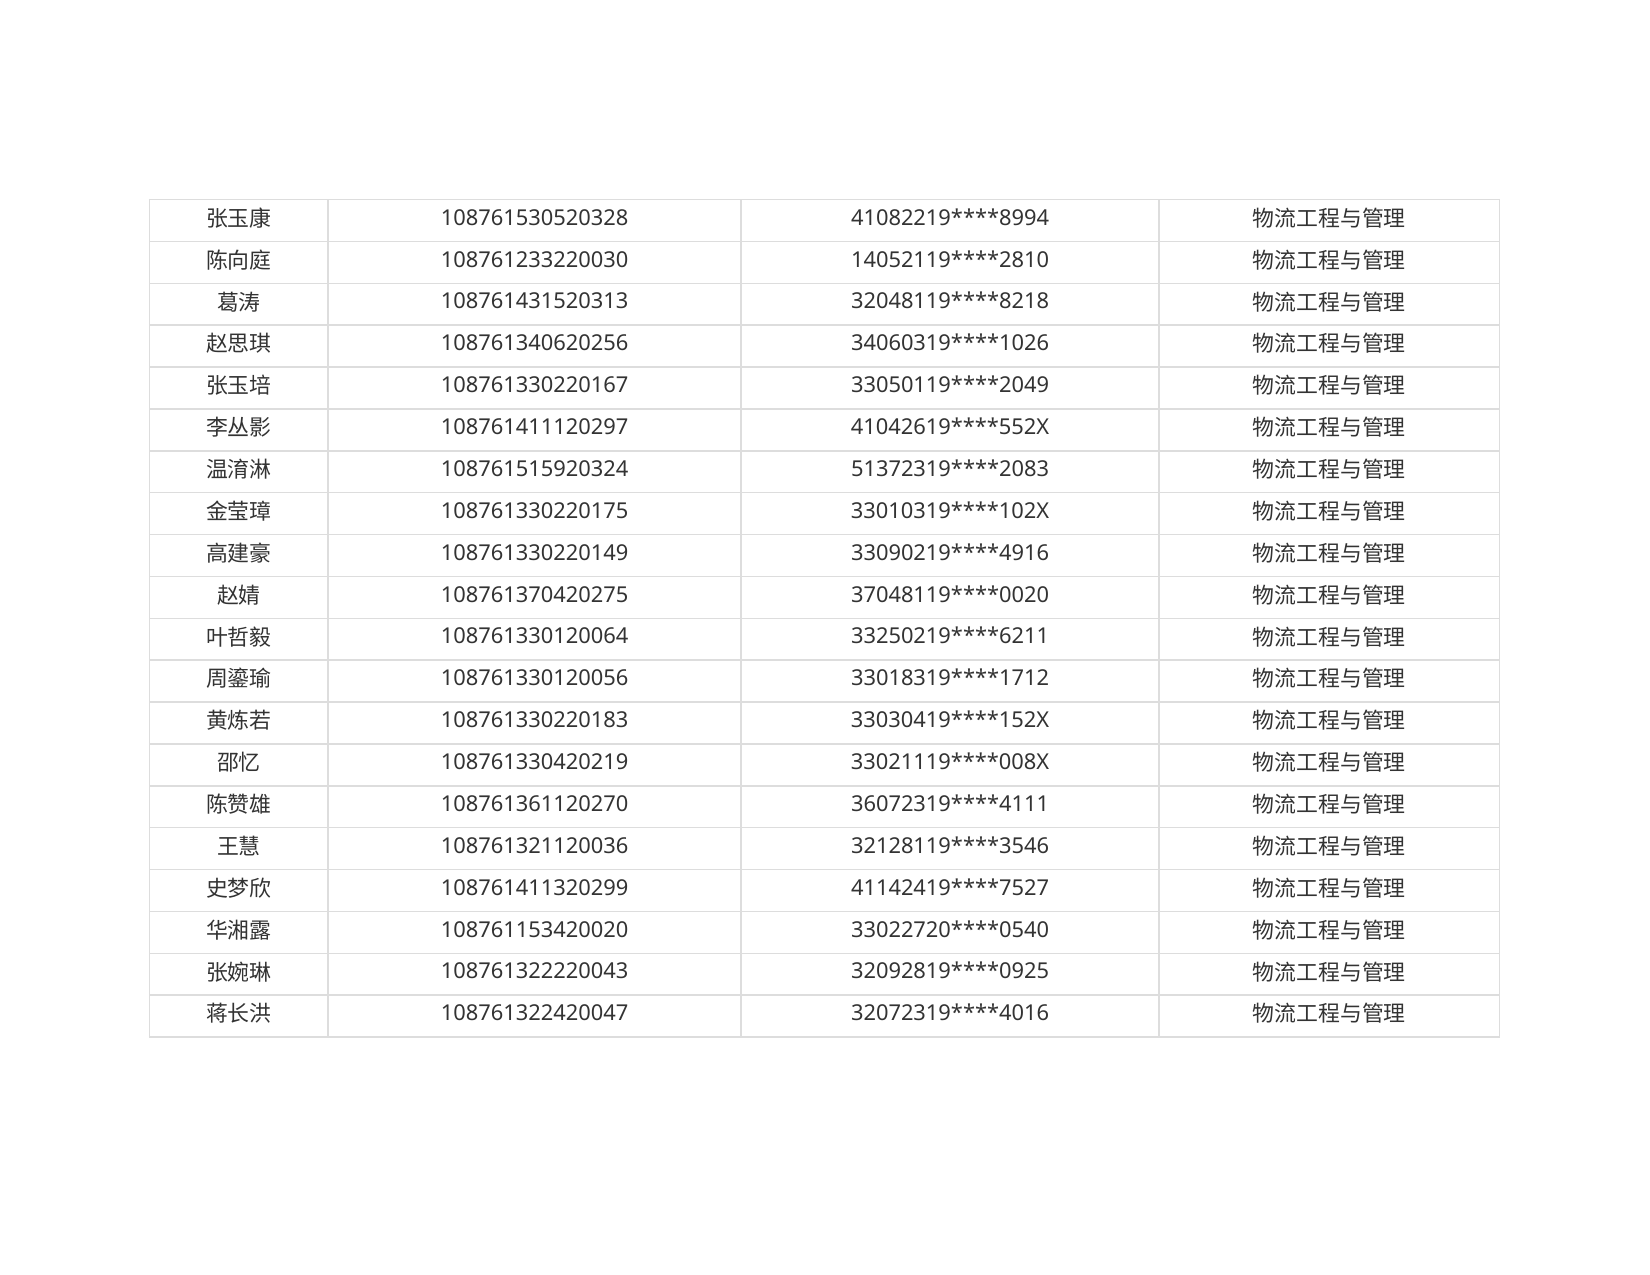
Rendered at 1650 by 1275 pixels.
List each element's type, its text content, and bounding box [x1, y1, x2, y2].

table_cell 108761330220149 [329, 535, 740, 576]
table_cell 李丛影 [150, 410, 327, 450]
table_cell 33090219****4916 [742, 535, 1158, 576]
table_cell 108761340620256 [329, 326, 740, 366]
table_cell 邵忆 [150, 745, 327, 785]
table_cell 周鎏瑜 [150, 661, 327, 701]
table_cell 物流工程与管理 [1160, 535, 1499, 576]
table_cell 32128119****3546 [742, 828, 1158, 869]
table_cell 物流工程与管理 [1160, 870, 1499, 911]
table_cell 史梦欣 [150, 870, 327, 911]
table_cell 33021119****008X [742, 745, 1158, 785]
table_cell 108761330420219 [329, 745, 740, 785]
table_cell 金莹璋 [150, 493, 327, 534]
table_cell 108761515920324 [329, 452, 740, 492]
table_cell 34060319****1026 [742, 326, 1158, 366]
table_cell 108761330220183 [329, 703, 740, 743]
table_cell 葛涛 [150, 284, 327, 324]
table_cell 物流工程与管理 [1160, 703, 1499, 743]
table_cell 32048119****8218 [742, 284, 1158, 324]
table_cell 王慧 [150, 828, 327, 869]
table_cell 物流工程与管理 [1160, 619, 1499, 659]
table_cell 物流工程与管理 [1160, 745, 1499, 785]
table_cell 108761530520328 [329, 200, 740, 241]
table_cell 108761411320299 [329, 870, 740, 911]
table_cell 蒋长洪 [150, 996, 327, 1036]
table_cell 张玉培 [150, 368, 327, 408]
table_cell 物流工程与管理 [1160, 912, 1499, 952]
table_cell 物流工程与管理 [1160, 242, 1499, 282]
table_cell 108761322420047 [329, 996, 740, 1036]
table_cell 32072319****4016 [742, 996, 1158, 1036]
table_cell 物流工程与管理 [1160, 493, 1499, 534]
table_cell 14052119****2810 [742, 242, 1158, 282]
table_cell 41142419****7527 [742, 870, 1158, 911]
table_cell 108761361120270 [329, 787, 740, 827]
table_cell 41042619****552X [742, 410, 1158, 450]
table_cell 赵思琪 [150, 326, 327, 366]
table_cell 物流工程与管理 [1160, 284, 1499, 324]
table_cell 108761431520313 [329, 284, 740, 324]
table_cell 108761322220043 [329, 954, 740, 994]
table_cell 张玉康 [150, 200, 327, 241]
table_cell 物流工程与管理 [1160, 410, 1499, 450]
table_cell 33022720****0540 [742, 912, 1158, 952]
table_cell 51372319****2083 [742, 452, 1158, 492]
table_cell 物流工程与管理 [1160, 452, 1499, 492]
table_cell 陈向庭 [150, 242, 327, 282]
table_cell 108761411120297 [329, 410, 740, 450]
table_cell 37048119****0020 [742, 577, 1158, 617]
table_cell 33030419****152X [742, 703, 1158, 743]
table_cell 物流工程与管理 [1160, 661, 1499, 701]
table_cell 36072319****4111 [742, 787, 1158, 827]
table_cell 黄炼若 [150, 703, 327, 743]
table_cell 33050119****2049 [742, 368, 1158, 408]
table_cell 108761330220167 [329, 368, 740, 408]
table_cell 108761330120064 [329, 619, 740, 659]
table_cell 41082219****8994 [742, 200, 1158, 241]
table_cell 物流工程与管理 [1160, 368, 1499, 408]
table_cell 物流工程与管理 [1160, 996, 1499, 1036]
table_cell 108761233220030 [329, 242, 740, 282]
table_cell 物流工程与管理 [1160, 200, 1499, 241]
table_cell 108761321120036 [329, 828, 740, 869]
table_cell 物流工程与管理 [1160, 954, 1499, 994]
table_cell 陈赞雄 [150, 787, 327, 827]
table_cell 温淯淋 [150, 452, 327, 492]
table_cell 物流工程与管理 [1160, 577, 1499, 617]
table_cell 108761330220175 [329, 493, 740, 534]
table_cell 108761153420020 [329, 912, 740, 952]
table_cell 108761370420275 [329, 577, 740, 617]
table_cell 33018319****1712 [742, 661, 1158, 701]
table_cell 叶哲毅 [150, 619, 327, 659]
table_cell 张婉琳 [150, 954, 327, 994]
table_cell 108761330120056 [329, 661, 740, 701]
table_cell 物流工程与管理 [1160, 787, 1499, 827]
table_cell 华湘露 [150, 912, 327, 952]
table_cell 赵婧 [150, 577, 327, 617]
table_cell 物流工程与管理 [1160, 326, 1499, 366]
table_cell 高建豪 [150, 535, 327, 576]
table_cell 32092819****0925 [742, 954, 1158, 994]
table_cell 物流工程与管理 [1160, 828, 1499, 869]
table_cell 33010319****102X [742, 493, 1158, 534]
table_cell 33250219****6211 [742, 619, 1158, 659]
